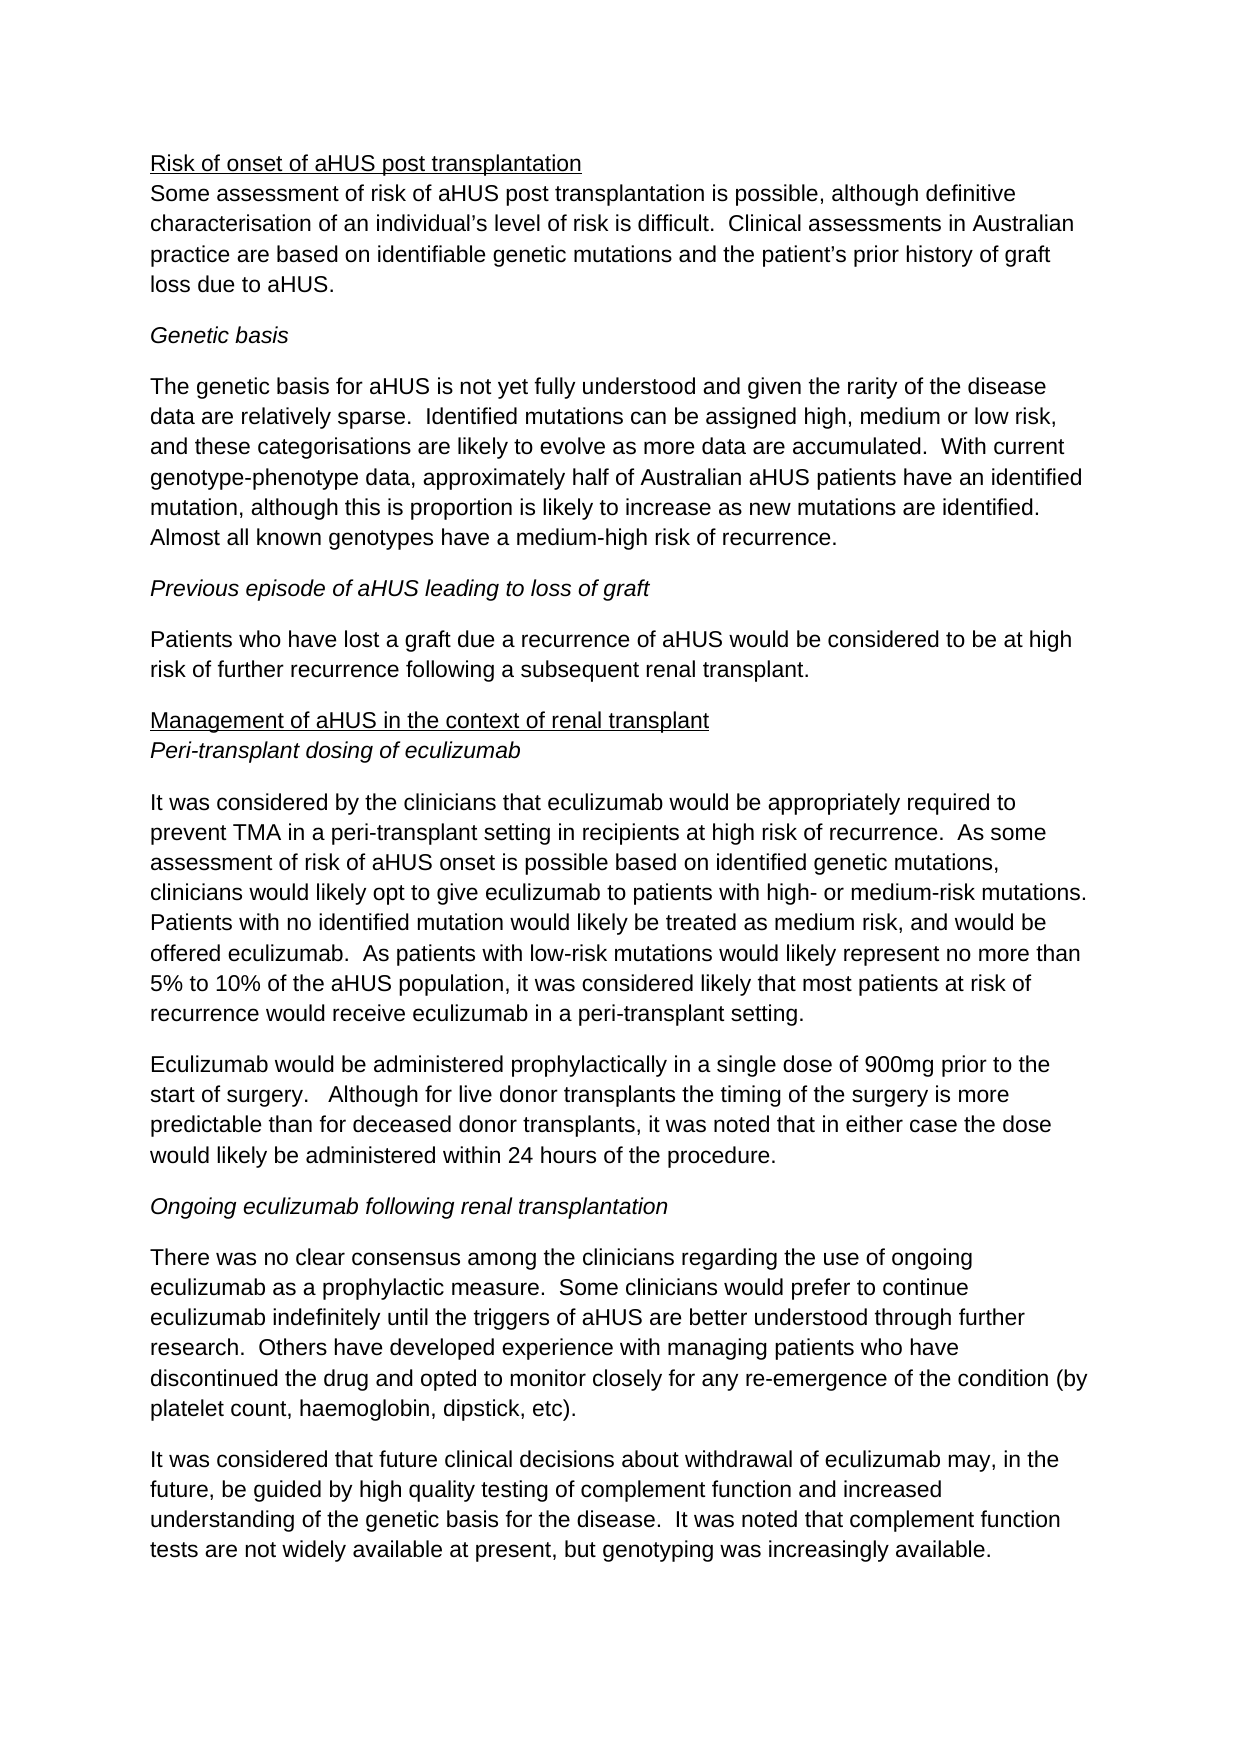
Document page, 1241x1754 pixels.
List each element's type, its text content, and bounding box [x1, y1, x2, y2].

text It was considered by the clinicians that eculizumab would be appropriately required to prevent TMA in a peri-transplant setting in recipients at high risk of recurrence. As some assessment of risk of aHUS onset is possible based on identified genetic mutations, clinicians would likely opt to give eculizumab to patients with high- or medium-risk mutations. Patients with no identified mutation would likely be treated as medium risk, and would be offered eculizumab. As patients with low-risk mutations would likely represent no more than 5% to 10% of the aHUS population, it was considered likely that most patients at risk of recurrence would receive eculizumab in a peri-transplant setting. [150, 788, 1090, 1026]
text Previous episode of aHUS leading to loss of graft [150, 575, 1090, 601]
text It was considered that future clinical decisions about withdrawal of eculizumab may, in the future, be guided by high quality testing of complement function and increased understanding of the genetic basis for the disease. It was noted that complement function tests are not widely available at present, but genotyping was increasingly available. [150, 1446, 1090, 1563]
text Peri-transplant dosing of eculizumab [150, 737, 1090, 764]
text Patients who have lost a graft due a recurrence of aHUS would be considered to be at high risk of further recurrence following a subsequent renal transplant. [150, 626, 1090, 683]
text Some assessment of risk of aHUS post transplantation is possible, although definitive characterisation of an individual’s level of risk is difficult. Clinical assessments in Australian practice are based on identifiable genetic mutations and the patient’s prior history of graft loss due to aHUS. [150, 180, 1090, 297]
subtitle Management of aHUS in the context of renal transplant [150, 707, 1090, 734]
text The genetic basis for aHUS is not yet fully understood and given the rarity of the disease data are relatively sparse. Identified mutations can be assigned high, medium or low risk, and these categorisations are likely to evolve as more data are accumulated. With current genotype-phenotype data, approximately half of Australian aHUS patients have an identified mutation, although this is proportion is likely to increase as new mutations are identified. Almost all known genotypes have a medium-high risk of recurrence. [150, 373, 1090, 550]
subtitle Risk of onset of aHUS post transplantation [150, 150, 1090, 176]
text Ongoing eculizumab following renal transplantation [150, 1193, 1090, 1219]
text There was no clear consensus among the clinicians regarding the use of ongoing eculizumab as a prophylactic measure. Some clinicians would prefer to continue eculizumab indefinitely until the triggers of aHUS are better understood through further research. Others have developed experience with managing patients who have discontinued the drug and opted to monitor closely for any re-emergence of the condition (by platelet count, haemoglobin, dipstick, etc). [150, 1244, 1090, 1421]
text Eculizumab would be administered prophylactically in a single dose of 900mg prior to the start of surgery. Although for live donor transplants the timing of the surgery is more predictable than for deceased donor transplants, it was noted that in either case the dose would likely be administered within 24 hours of the procedure. [150, 1051, 1090, 1168]
text Genetic basis [150, 322, 1090, 348]
